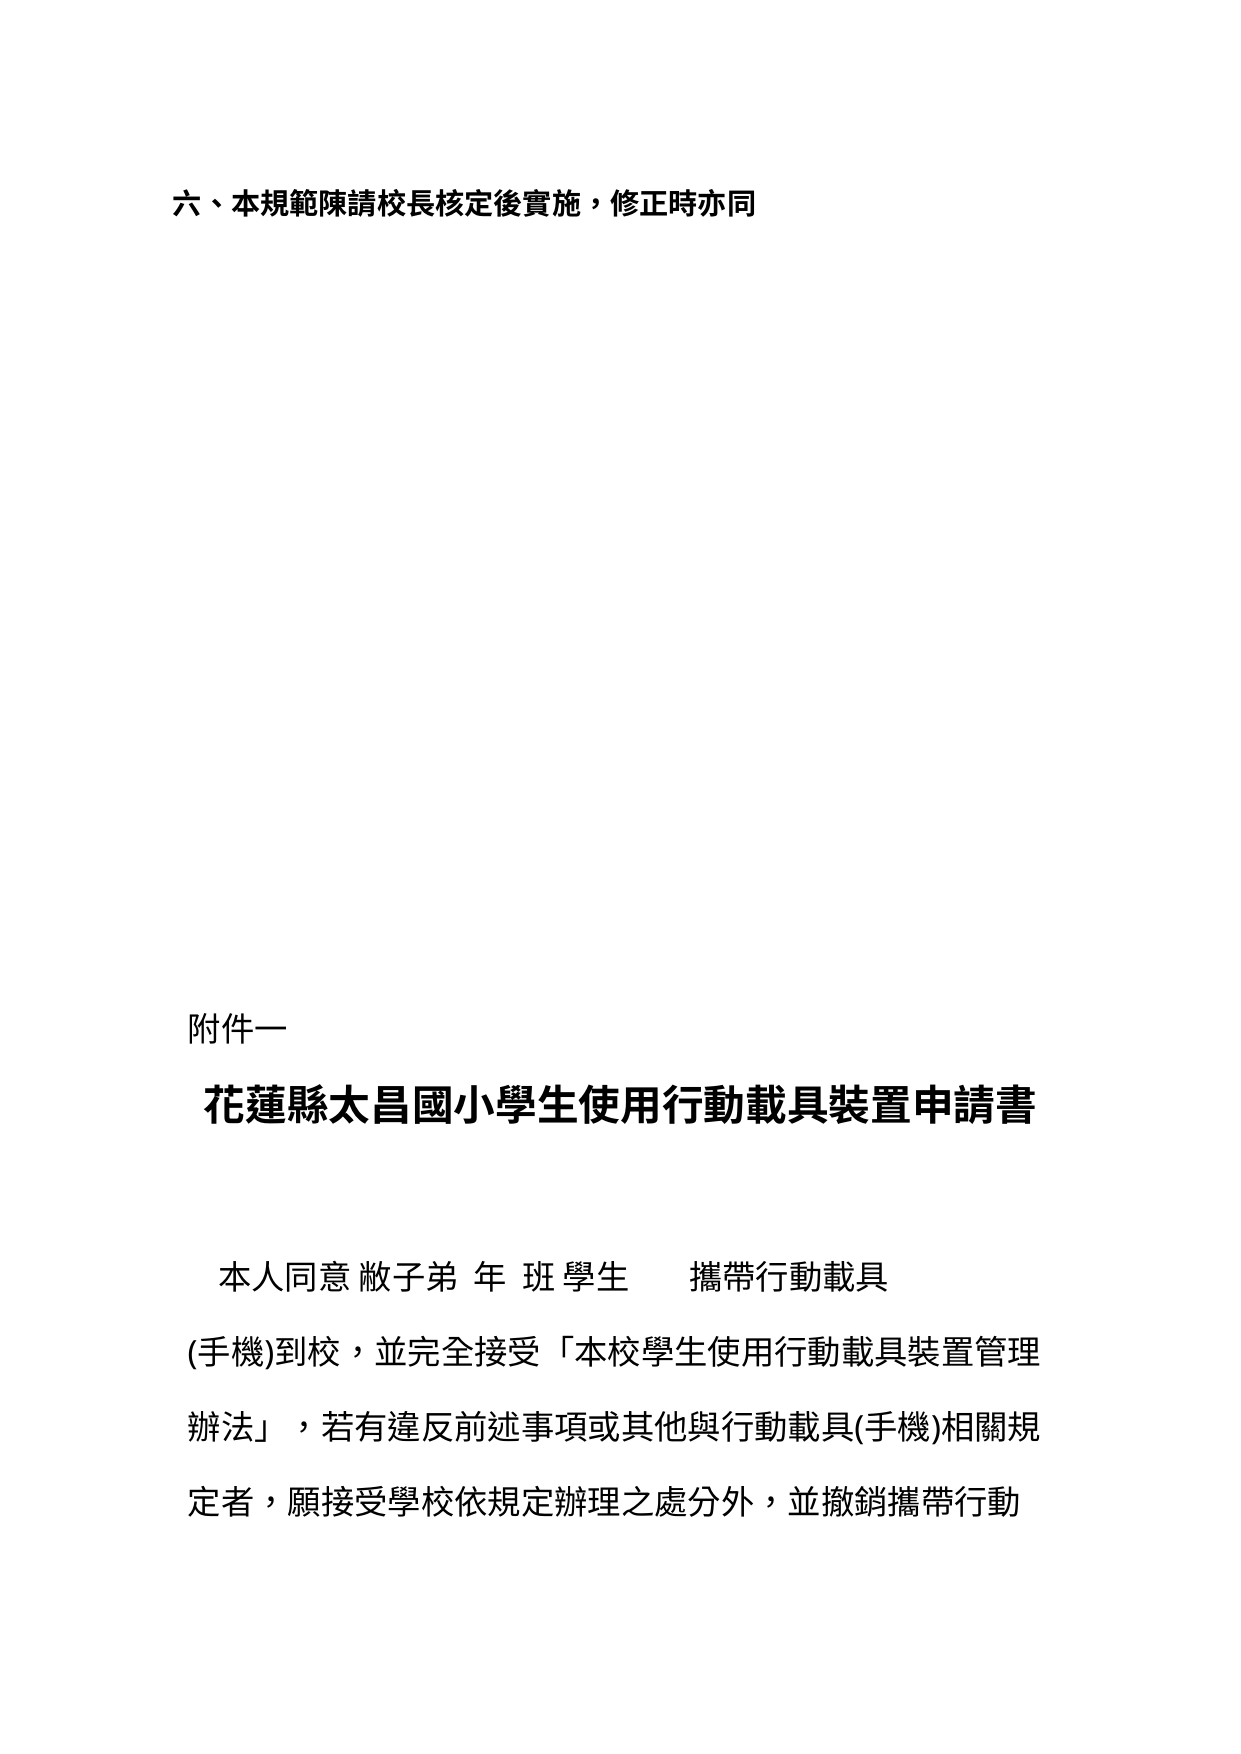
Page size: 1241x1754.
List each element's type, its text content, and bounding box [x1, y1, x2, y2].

text 花蓮縣太昌國小學生使用行動載具裝置申請書 [187, 1064, 1053, 1139]
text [187, 1312, 1053, 1537]
text 本人同意 敝子弟 年 班 學生 攜帶行動載具 [187, 1237, 1053, 1312]
text 附件一 [187, 989, 1053, 1064]
text 六、本規範陳請校長核定後實施，修正時亦同 [173, 164, 1053, 239]
